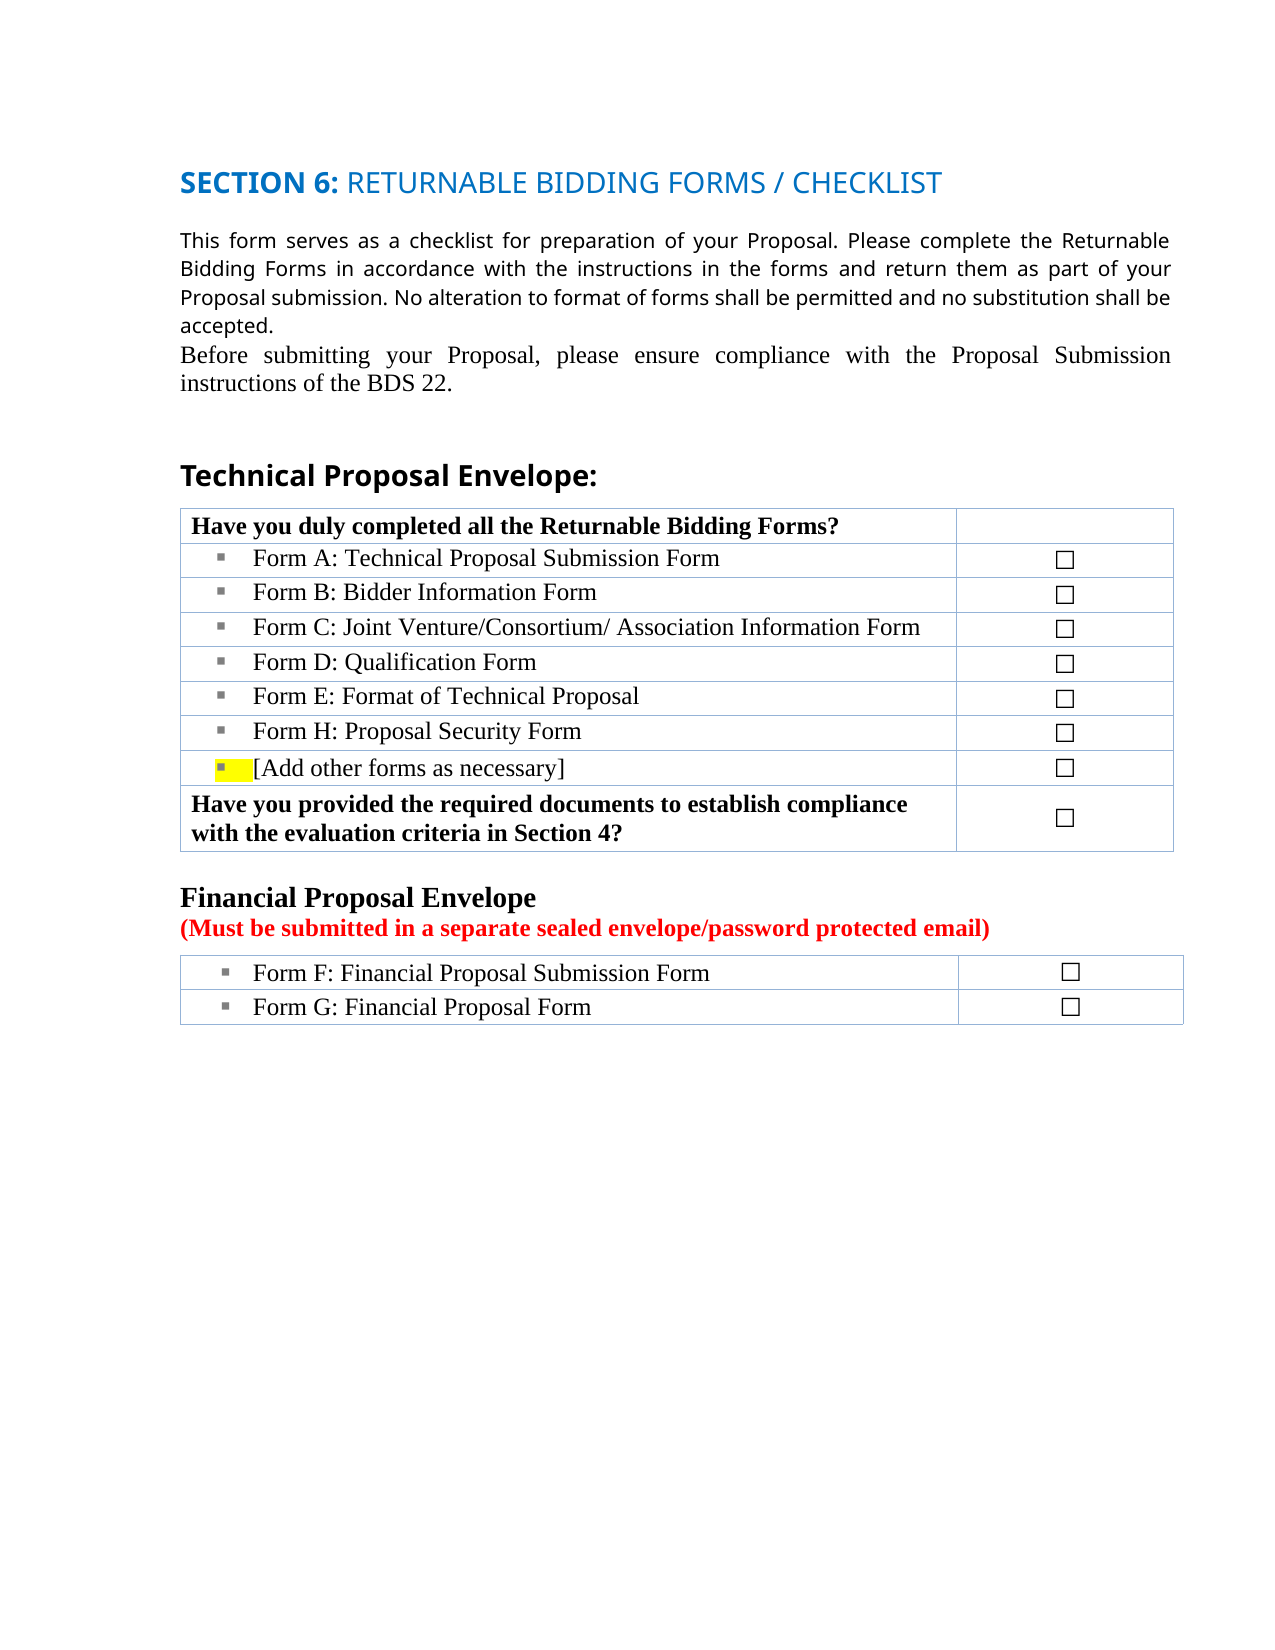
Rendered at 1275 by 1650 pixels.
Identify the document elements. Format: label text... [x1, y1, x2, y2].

table_cell Form A: Technical Proposal Submission Form [181, 544, 956, 577]
text Financial Proposal Envelope [180, 880, 1172, 913]
table_cell [959, 990, 1183, 1024]
table_cell Form E: Format of Technical Proposal [181, 682, 956, 715]
text Before submitting your Proposal, please ensure compliance with the Proposal Submission instructions of the BDS 22. [180, 340, 1172, 397]
table_cell Form G: Financial Proposal Form [181, 990, 958, 1024]
table_cell [957, 613, 1173, 646]
table_header [959, 956, 1183, 989]
subtitle Section 6: Returnable Bidding Forms / Checklist [180, 162, 1172, 202]
table_header Have you duly completed all the Returnable Bidding Forms? [181, 509, 956, 542]
table_header [957, 509, 1173, 542]
table_cell [957, 751, 1173, 784]
table_cell Form C: Joint Venture/Consortium/ Association Information Form [181, 613, 956, 646]
table_cell [957, 544, 1173, 577]
table_cell Form D: Qualification Form [181, 647, 956, 681]
text This form serves as a checklist for preparation of your Proposal. Please complete the Returnable Bidding Forms in accordance with the instructions in the forms and return them as part of your Proposal submission. No alteration to format of forms shall be permitted and no substitution shall be accepted. [180, 226, 1172, 340]
text (Must be submitted in a separate sealed envelope/password protected email) [180, 913, 1172, 942]
table_cell [957, 682, 1173, 715]
table_cell [957, 716, 1173, 750]
table_cell Form H: Proposal Security Form [181, 716, 956, 750]
table_cell [957, 786, 1173, 851]
table_cell Form B: Bidder Information Form [181, 578, 956, 612]
table_header Form F: Financial Proposal Submission Form [181, 956, 958, 989]
table_cell [Add other forms as necessary] [181, 751, 956, 784]
table_cell [957, 578, 1173, 612]
table_cell [957, 647, 1173, 681]
text Technical Proposal Envelope: [180, 456, 1172, 495]
table_cell Have you provided the required documents to establish compliance with the evaluation criteria in Section 4? [181, 786, 956, 851]
